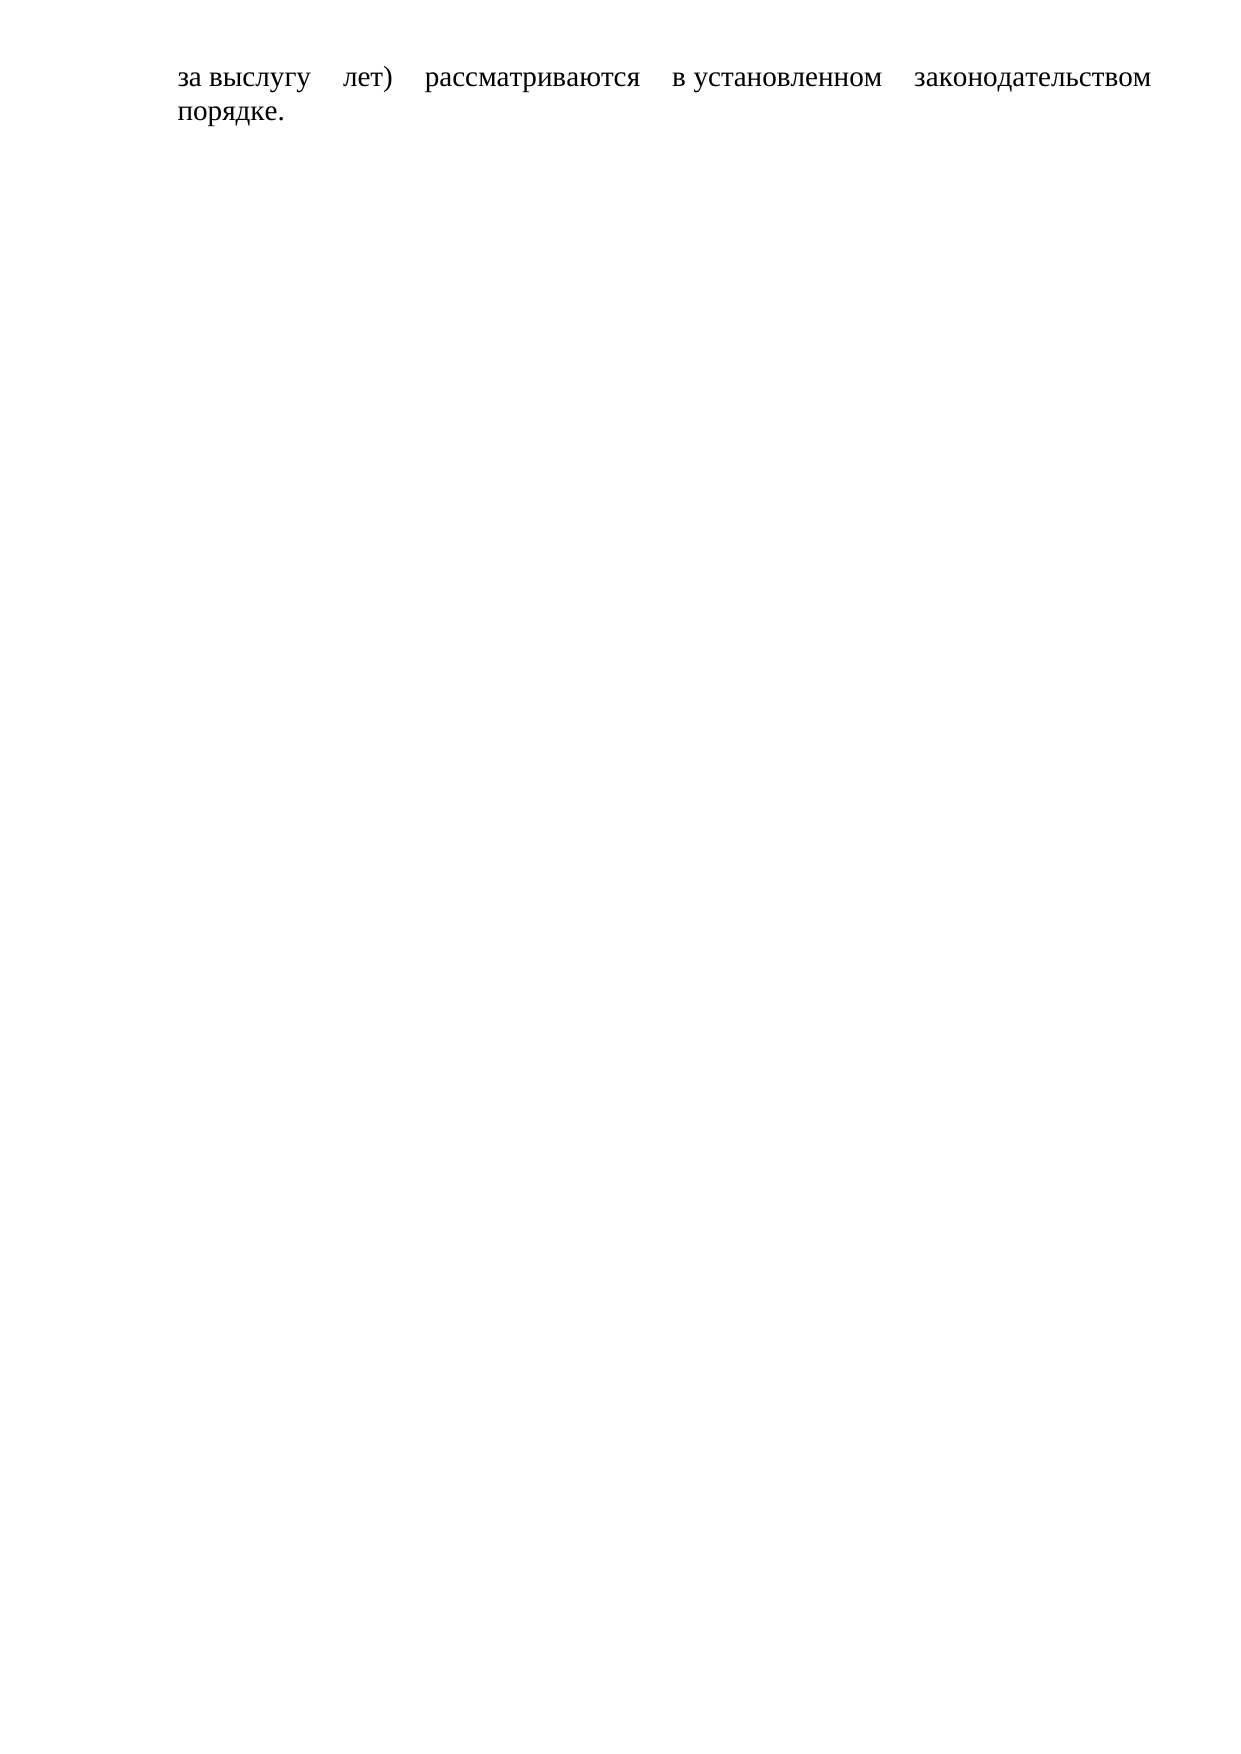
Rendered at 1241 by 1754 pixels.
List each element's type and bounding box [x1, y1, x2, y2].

text [177, 59, 1152, 126]
